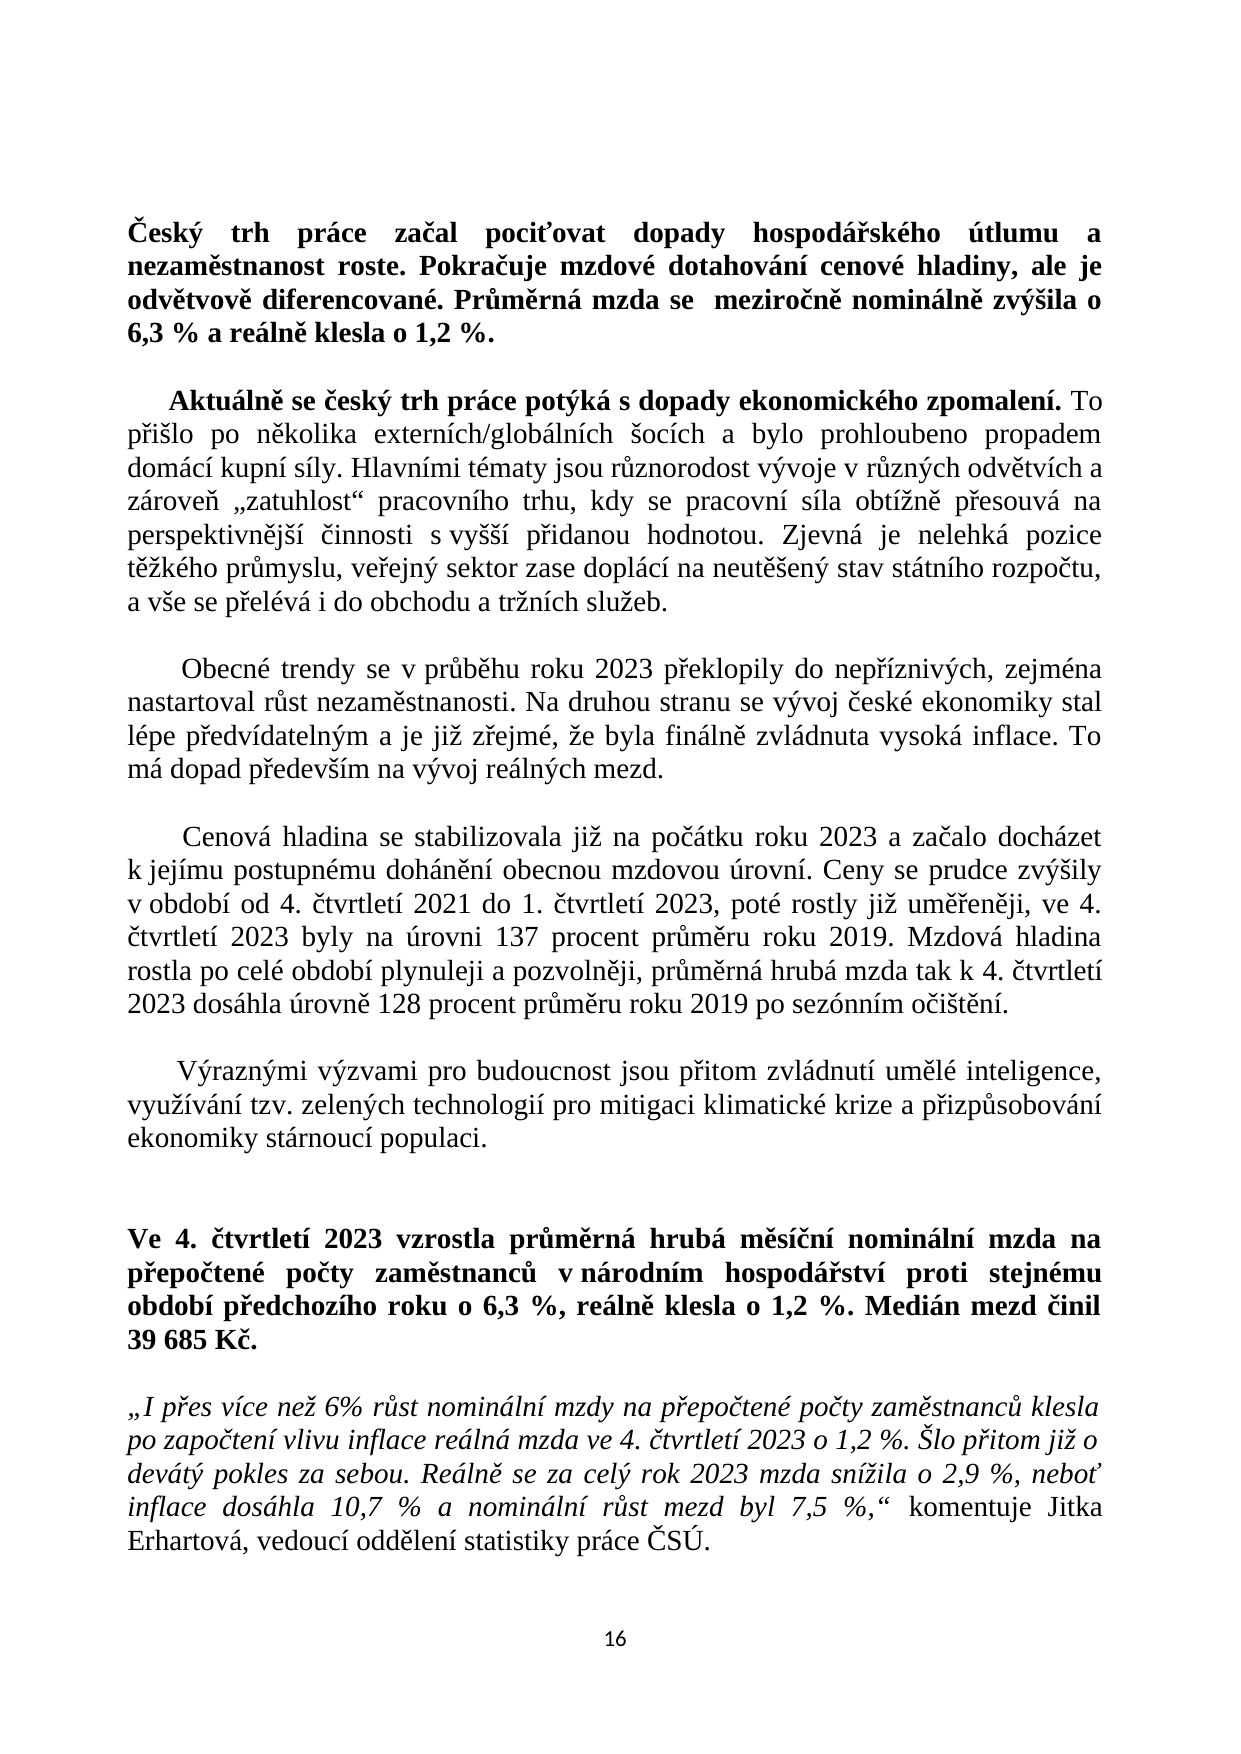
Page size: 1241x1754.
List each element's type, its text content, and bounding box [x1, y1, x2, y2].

text „I přes více než 6% růst nominální mzdy na přepočtené počty zaměstnanců klesla po započtení vlivu inflace reálná mzda ve 4. čtvrtletí 2023 o 1,2 %. Šlo přitom již o devátý pokles za sebou. Reálně se za celý rok 2023 mzda snížila o 2,9 %, neboť inflace dosáhla 10,7 % a nominální růst mezd byl 7,5 %,“ komentuje Jitka Erhartová, vedoucí oddělení statistiky práce ČSÚ. [127, 1389, 1103, 1557]
text Cenová hladina se stabilizovala již na počátku roku 2023 a začalo docházet k jejímu postupnému dohánění obecnou mzdovou úrovní. Ceny se prudce zvýšily v období od 4. čtvrtletí 2021 do 1. čtvrtletí 2023, poté rostly již uměřeněji, ve 4. čtvrtletí 2023 byly na úrovni 137 procent průměru roku 2019. Mzdová hladina rostla po celé období plynuleji a pozvolněji, průměrná hrubá mzda tak k 4. čtvrtletí 2023 dosáhla úrovně 128 procent průměru roku 2019 po sezónním očištění. [127, 819, 1103, 1020]
text Ve 4. čtvrtletí 2023 vzrostla průměrná hrubá měsíční nominální mzda na přepočtené počty zaměstnanců v národním hospodářství proti stejnému období předchozího roku o 6,3 %, reálně klesla o 1,2 %. Medián mezd činil 39 685 Kč. [127, 1221, 1103, 1355]
text Český trh práce začal pociťovat dopady hospodářského útlumu a nezaměstnanost roste. Pokračuje mzdové dotahování cenové hladiny, ale je odvětvově diferencované. Průměrná mzda se meziročně nominálně zvýšila o 6,3 % a reálně klesla o 1,2 %. [127, 215, 1103, 349]
text Výraznými výzvami pro budoucnost jsou přitom zvládnutí umělé inteligence, využívání tzv. zelených technologií pro mitigaci klimatické krize a přizpůsobování ekonomiky stárnoucí populaci. [127, 1053, 1103, 1154]
text Aktuálně se český trh práce potýká s dopady ekonomického zpomalení. To přišlo po několika externích/globálních šocích a bylo prohloubeno propadem domácí kupní síly. Hlavními tématy jsou různorodost vývoje v různých odvětvích a zároveň „zatuhlost“ pracovního trhu, kdy se pracovní síla obtížně přesouvá na perspektivnější činnosti s vyšší přidanou hodnotou. Zjevná je nelehká pozice těžkého průmyslu, veřejný sektor zase doplácí na neutěšený stav státního rozpočtu, a vše se přelévá i do obchodu a tržních služeb. [127, 383, 1103, 617]
text Obecné trendy se v průběhu roku 2023 překlopily do nepříznivých, zejména nastartoval růst nezaměstnanosti. Na druhou stranu se vývoj české ekonomiky stal lépe předvídatelným a je již zřejmé, že byla finálně zvládnuta vysoká inflace. To má dopad především na vývoj reálných mezd. [127, 651, 1103, 785]
